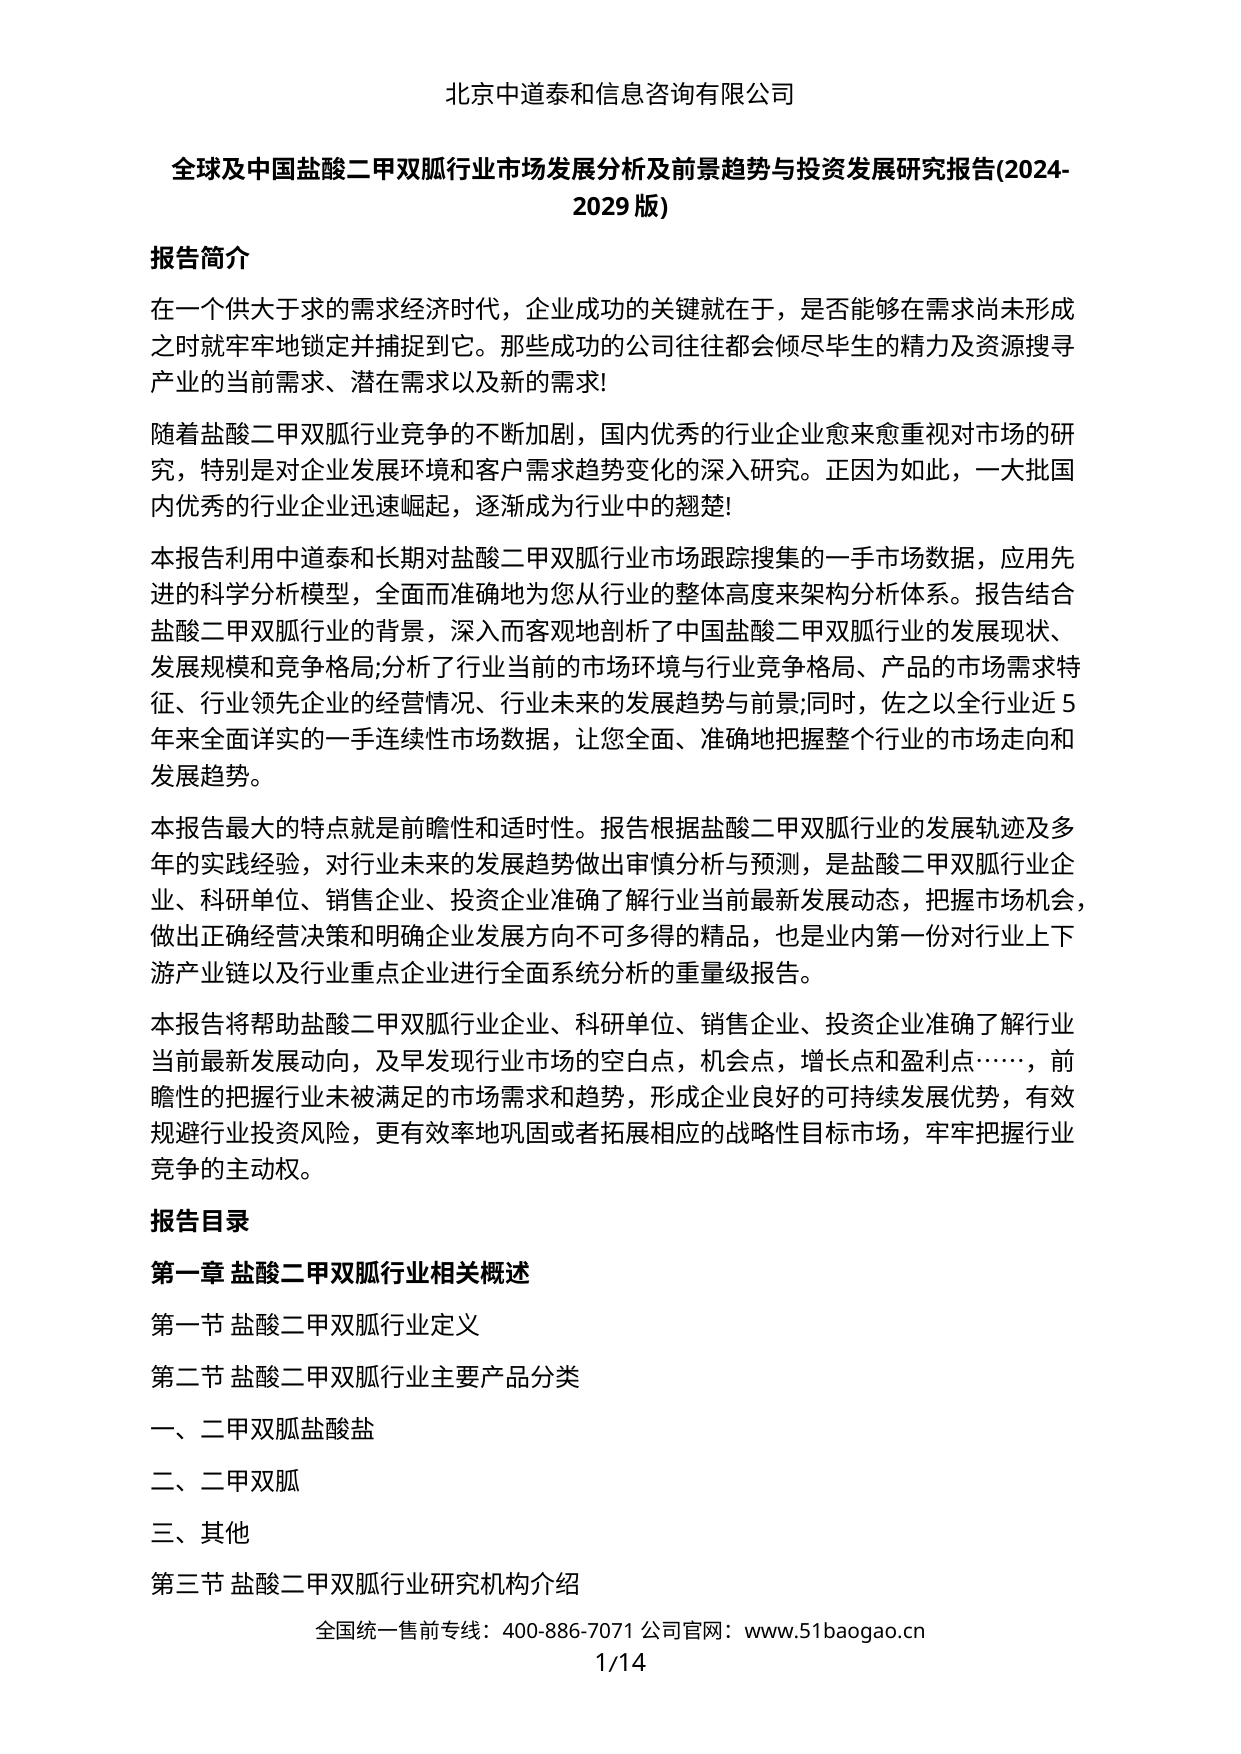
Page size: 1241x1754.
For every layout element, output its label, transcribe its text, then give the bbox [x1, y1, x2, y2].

text 本报告最大的特点就是前瞻性和适时性。报告根据盐酸二甲双胍行业的发展轨迹及多年的实践经验，对行业未来的发展趋势做出审慎分析与预测，是盐酸二甲双胍行业企业、科研单位、销售企业、投资企业准确了解行业当前最新发展动态，把握市场机会，做出正确经营决策和明确企业发展方向不可多得的精品，也是业内第一份对行业上下游产业链以及行业重点企业进行全面系统分析的重量级报告。 [150, 808, 1090, 989]
text 本报告将帮助盐酸二甲双胍行业企业、科研单位、销售企业、投资企业准确了解行业当前最新发展动向，及早发现行业市场的空白点，机会点，增长点和盈利点……，前瞻性的把握行业未被满足的市场需求和趋势，形成企业良好的可持续发展优势，有效规避行业投资风险，更有效率地巩固或者拓展相应的战略性目标市场，牢牢把握行业竞争的主动权。 [150, 1005, 1090, 1186]
text 第三节 盐酸二甲双胍行业研究机构介绍 [150, 1565, 1090, 1601]
text 报告目录 [150, 1202, 1090, 1238]
text 一、二甲双胍盐酸盐 [150, 1409, 1090, 1446]
text 第二节 盐酸二甲双胍行业主要产品分类 [150, 1357, 1090, 1394]
text 本报告利用中道泰和长期对盐酸二甲双胍行业市场跟踪搜集的一手市场数据，应用先进的科学分析模型，全面而准确地为您从行业的整体高度来架构分析体系。报告结合盐酸二甲双胍行业的背景，深入而客观地剖析了中国盐酸二甲双胍行业的发展现状、发展规模和竞争格局;分析了行业当前的市场环境与行业竞争格局、产品的市场需求特征、行业领先企业的经营情况、行业未来的发展趋势与前景;同时，佐之以全行业近5年来全面详实的一手连续性市场数据，让您全面、准确地把握整个行业的市场走向和发展趋势。 [150, 539, 1090, 792]
text 三、其他 [150, 1513, 1090, 1549]
text 第一节 盐酸二甲双胍行业定义 [150, 1306, 1090, 1342]
text 第一章 盐酸二甲双胍行业相关概述 [150, 1254, 1090, 1290]
text 二、二甲双胍 [150, 1461, 1090, 1497]
text 在一个供大于求的需求经济时代，企业成功的关键就在于，是否能够在需求尚未形成之时就牢牢地锁定并捕捉到它。那些成功的公司往往都会倾尽毕生的精力及资源搜寻产业的当前需求、潜在需求以及新的需求! [150, 290, 1090, 399]
text 随着盐酸二甲双胍行业竞争的不断加剧，国内优秀的行业企业愈来愈重视对市场的研究，特别是对企业发展环境和客户需求趋势变化的深入研究。正因为如此，一大批国内优秀的行业企业迅速崛起，逐渐成为行业中的翘楚! [150, 414, 1090, 523]
text 报告简介 [150, 238, 1090, 274]
text 全球及中国盐酸二甲双胍行业市场发展分析及前景趋势与投资发展研究报告(2024-2029版) [150, 150, 1090, 222]
